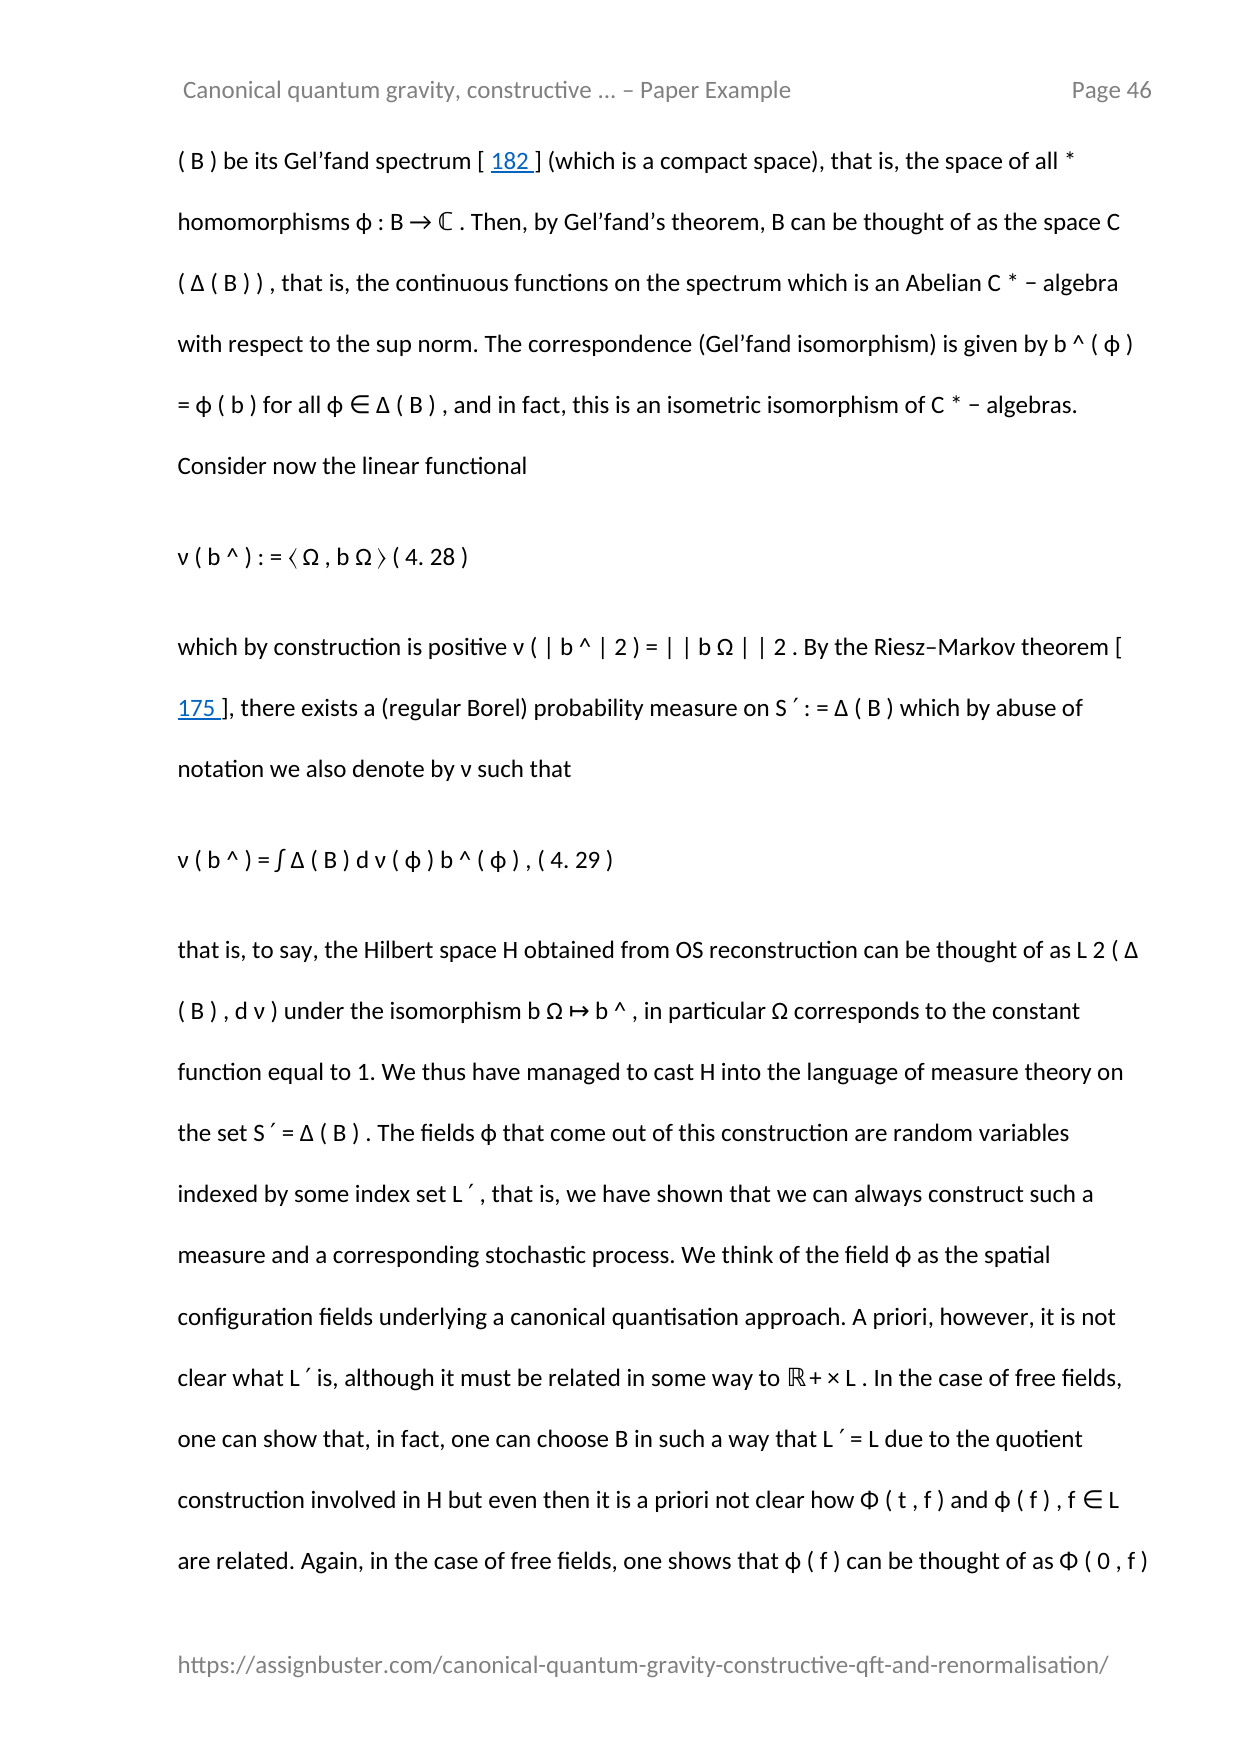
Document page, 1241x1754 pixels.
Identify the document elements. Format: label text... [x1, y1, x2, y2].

text ν ( b ^ ) : = 〈 Ω , b Ω 〉 ( 4. 28 ) [177, 541, 1152, 571]
text ν ( b ^ ) = ∫ Δ ( B ) d ν ( ϕ ) b ^ ( ϕ ) , ( 4. 29 ) [177, 844, 1152, 874]
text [177, 934, 1152, 1575]
text which by construction is positive ν ( | b ^ | 2 ) = | | b Ω | | 2 . By the Riesz–Markov theorem [ 175 ], there exists a (regular Borel) probability measure on S ′ : = Δ ( B ) which by abuse of notation we also denote by ν such that [177, 631, 1152, 784]
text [177, 145, 1152, 481]
